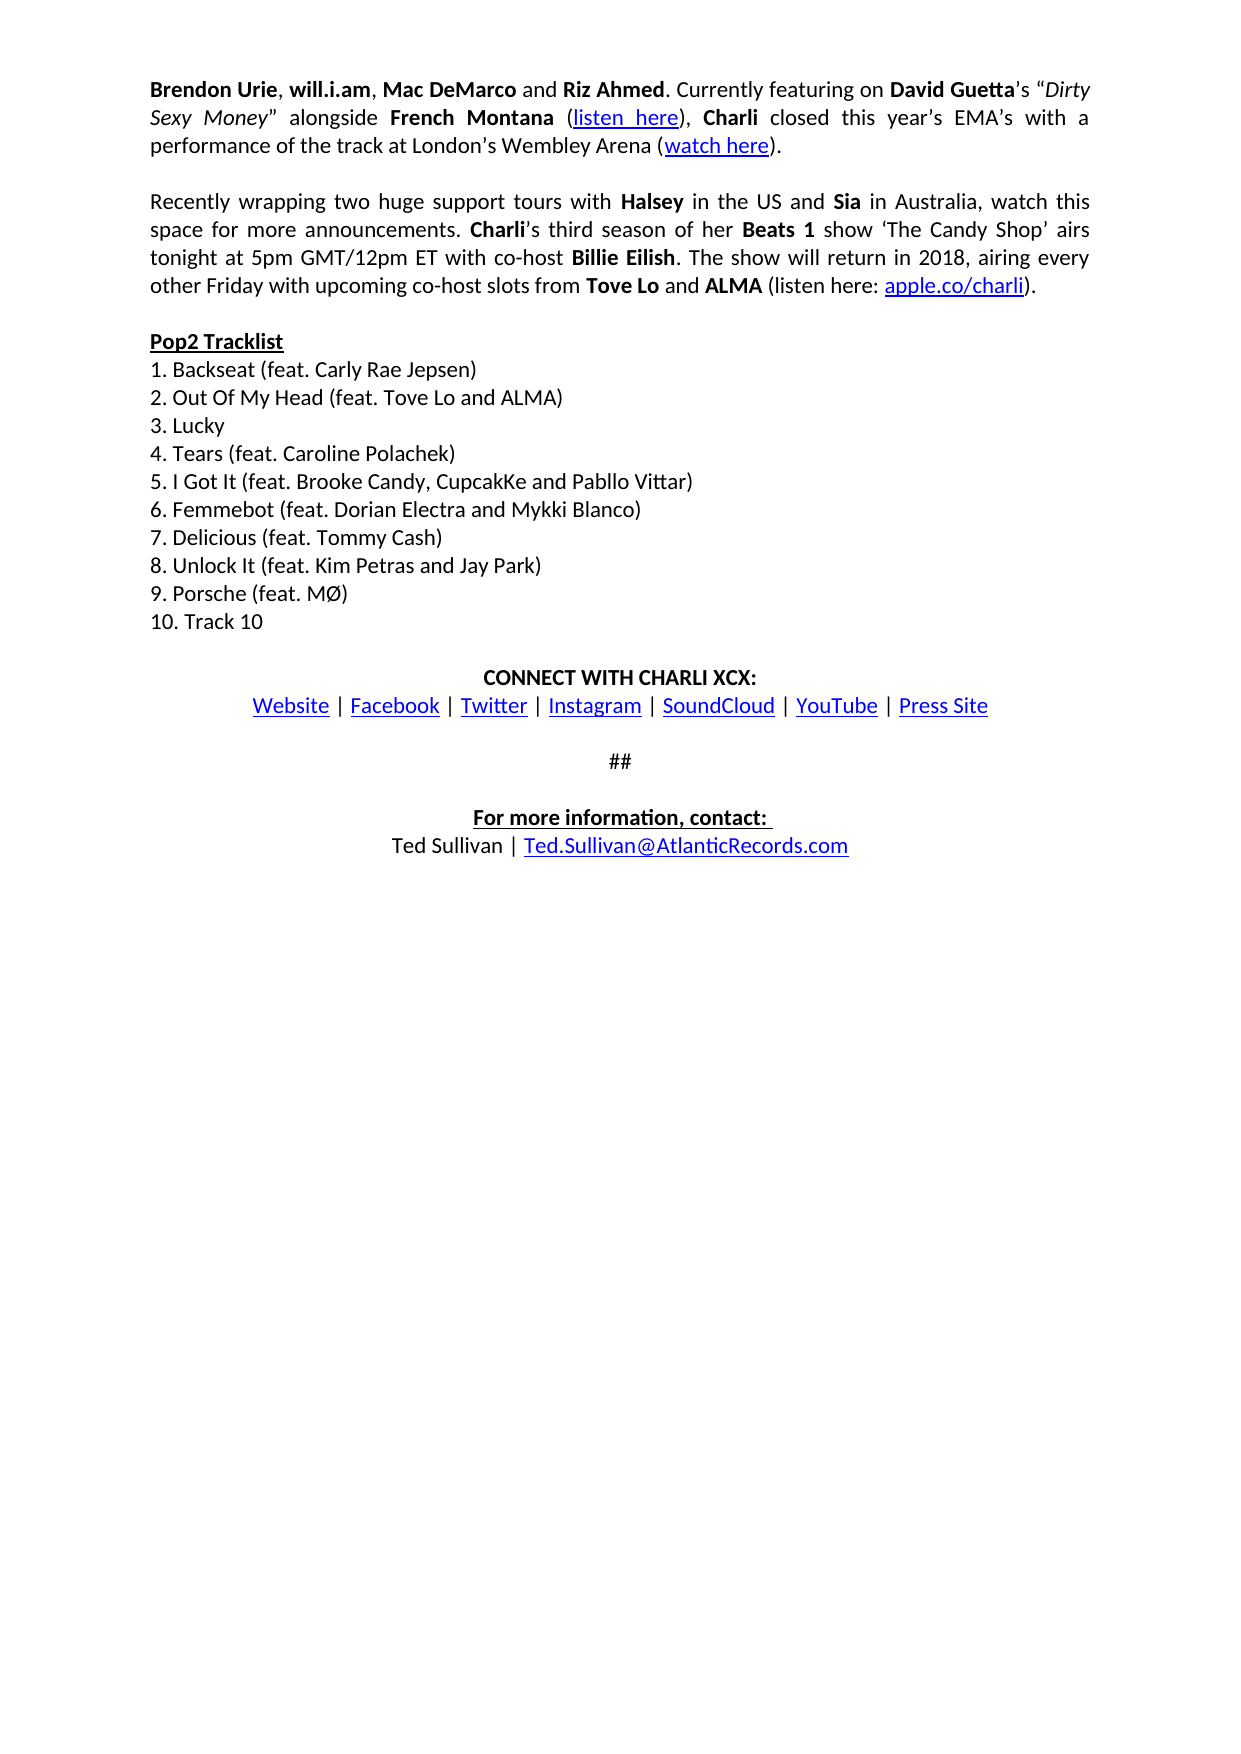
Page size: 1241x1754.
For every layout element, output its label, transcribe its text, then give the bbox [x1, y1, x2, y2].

text ## [150, 747, 1090, 776]
text Pop2 Tracklist 1. Backseat (feat. Carly Rae Jepsen) 2. Out Of My Head (feat. Tove Lo and ALMA) 3. Lucky 4. Tears (feat. Caroline Polachek) 5. I Got It (feat. Brooke Candy, CupcakKe and Pabllo Vittar) 6. Femmebot (feat. Dorian Electra and Mykki Blanco) 7. Delicious (feat. Tommy Cash) 8. Unlock It (feat. Kim Petras and Jay Park) 9. Porsche (feat. MØ) 10. Track 10 [150, 327, 1090, 635]
text CONNECT WITH CHARLI XCX: [150, 663, 1090, 691]
text Recently wrapping two huge support tours with Halsey in the US and Sia in Australia, watch this space for more announcements. Charli’s third season of her Beats 1 show ‘The Candy Shop’ airs tonight at 5pm GMT/12pm ET with co-host Billie Eilish. The show will return in 2018, airing every other Friday with upcoming co-host slots from Tove Lo and ALMA (listen here: apple.co/charli). [150, 187, 1090, 299]
text Ted Sullivan | Ted.Sullivan@AtlanticRecords.com [150, 832, 1090, 859]
text Website | Facebook | Twitter | Instagram | SoundCloud | YouTube | Press Site [150, 691, 1090, 719]
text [150, 75, 1090, 159]
text For more information, contact: [150, 803, 1090, 832]
